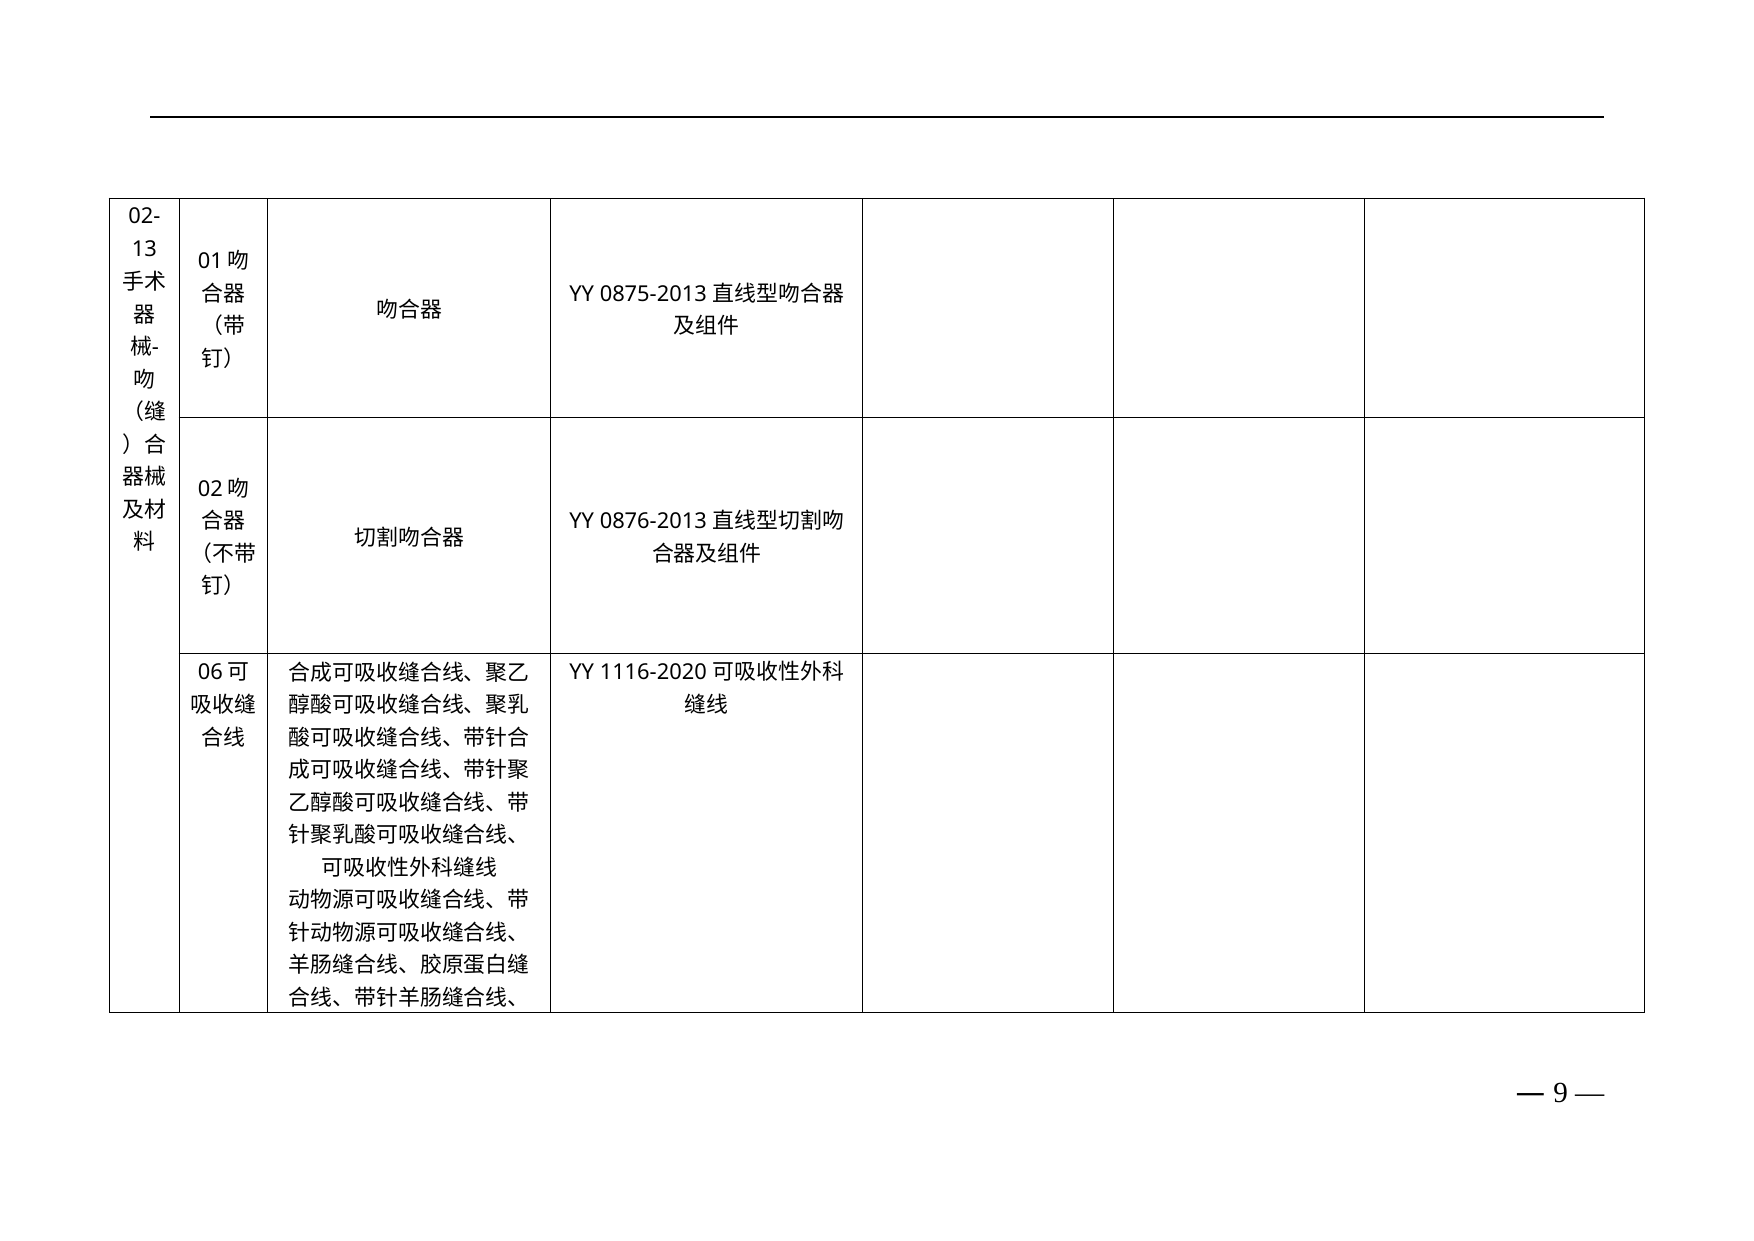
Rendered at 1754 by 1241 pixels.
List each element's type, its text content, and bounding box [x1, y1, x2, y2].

table_cell [1365, 418, 1644, 653]
table_cell YY 0875-2013 直线型吻合器及组件 [551, 199, 862, 417]
table_cell 吻合器 [268, 199, 550, 417]
table_cell [1114, 654, 1364, 1012]
table_cell [1365, 654, 1644, 1012]
table_cell [1114, 418, 1364, 653]
table_cell 01吻合器（带钉） [180, 199, 267, 417]
table_cell YY 0876-2013 直线型切割吻合器及组件 [551, 418, 862, 653]
table_cell 02-13手术器械-吻（缝）合器械及材料 [110, 199, 179, 1012]
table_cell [268, 654, 550, 1012]
table_cell [863, 199, 1113, 417]
table_cell [1365, 199, 1644, 417]
table_cell 切割吻合器 [268, 418, 550, 653]
table_cell 06可吸收缝合线 [180, 654, 267, 1012]
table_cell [551, 654, 862, 1012]
table_cell [863, 654, 1113, 1012]
table_cell [1114, 199, 1364, 417]
table_cell [863, 418, 1113, 653]
table_cell 02吻合器（不带钉） [180, 418, 267, 653]
